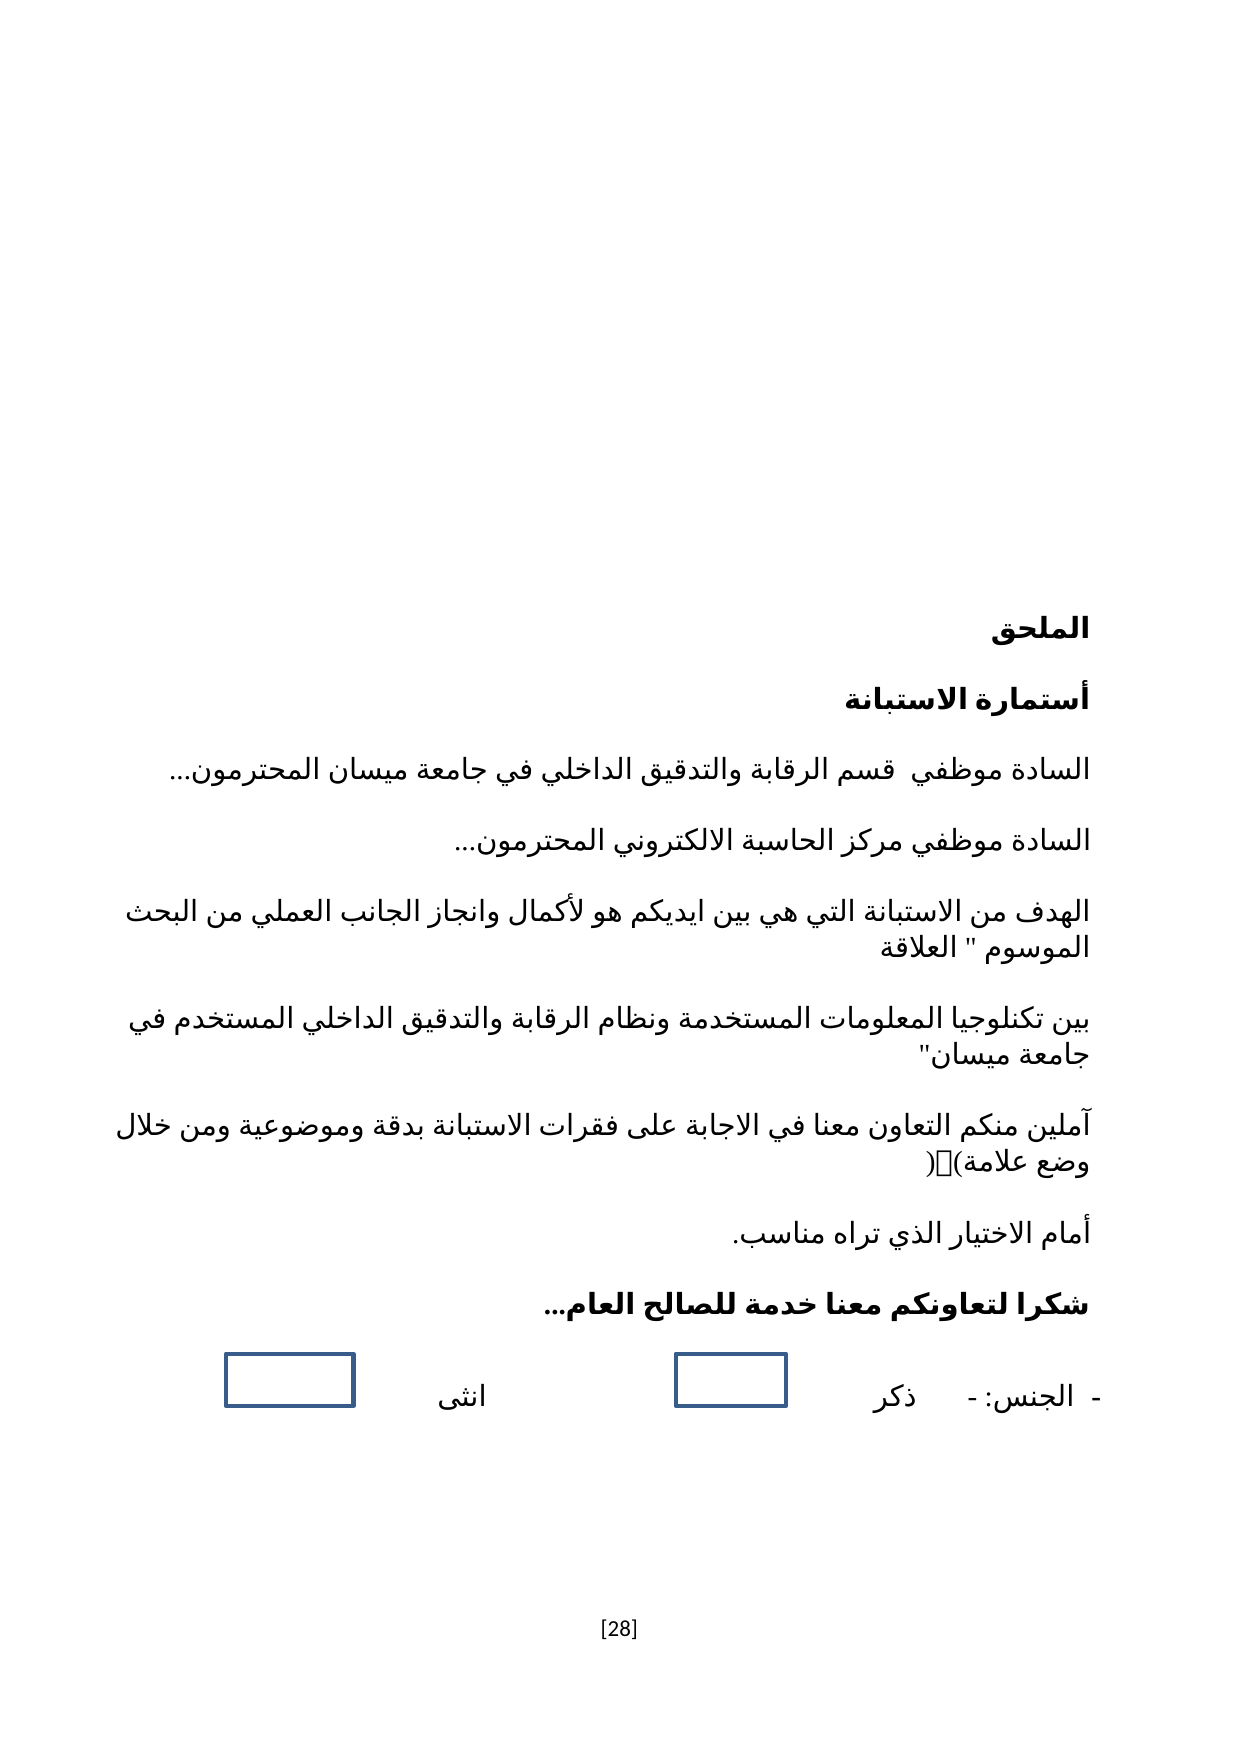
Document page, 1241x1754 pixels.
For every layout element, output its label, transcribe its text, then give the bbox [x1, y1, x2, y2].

text الهدف من الاستبانة التي هي بين ايديكم هو لأكمال وانجاز الجانب العملي من البحث الموسوم " العلاقة [105, 894, 1091, 963]
text شكرا لتعاونكم معنا خدمة للصالح العام... [105, 1287, 1090, 1321]
text بين تكنلوجيا المعلومات المستخدمة ونظام الرقابة والتدقيق الداخلي المستخدم في جامعة ميسان" [105, 1001, 1091, 1071]
text أستمارة الاستبانة [105, 682, 1090, 715]
text السادة موظفي قسم الرقابة والتدقيق الداخلي في جامعة ميسان المحترمون... [105, 752, 1091, 785]
text أمام الاختيار الذي تراه مناسب. [105, 1216, 1091, 1250]
text السادة موظفي مركز الحاسبة الالكتروني المحترمون... [105, 823, 1091, 856]
list الجنس: - ذكر انثى [105, 1354, 1091, 1412]
text آملين منكم التعاون معنا في الاجابة على فقرات الاستبانة بدقة وموضوعية ومن خلال وضع علامة)( [105, 1108, 1091, 1178]
text الملحق [105, 611, 1090, 644]
